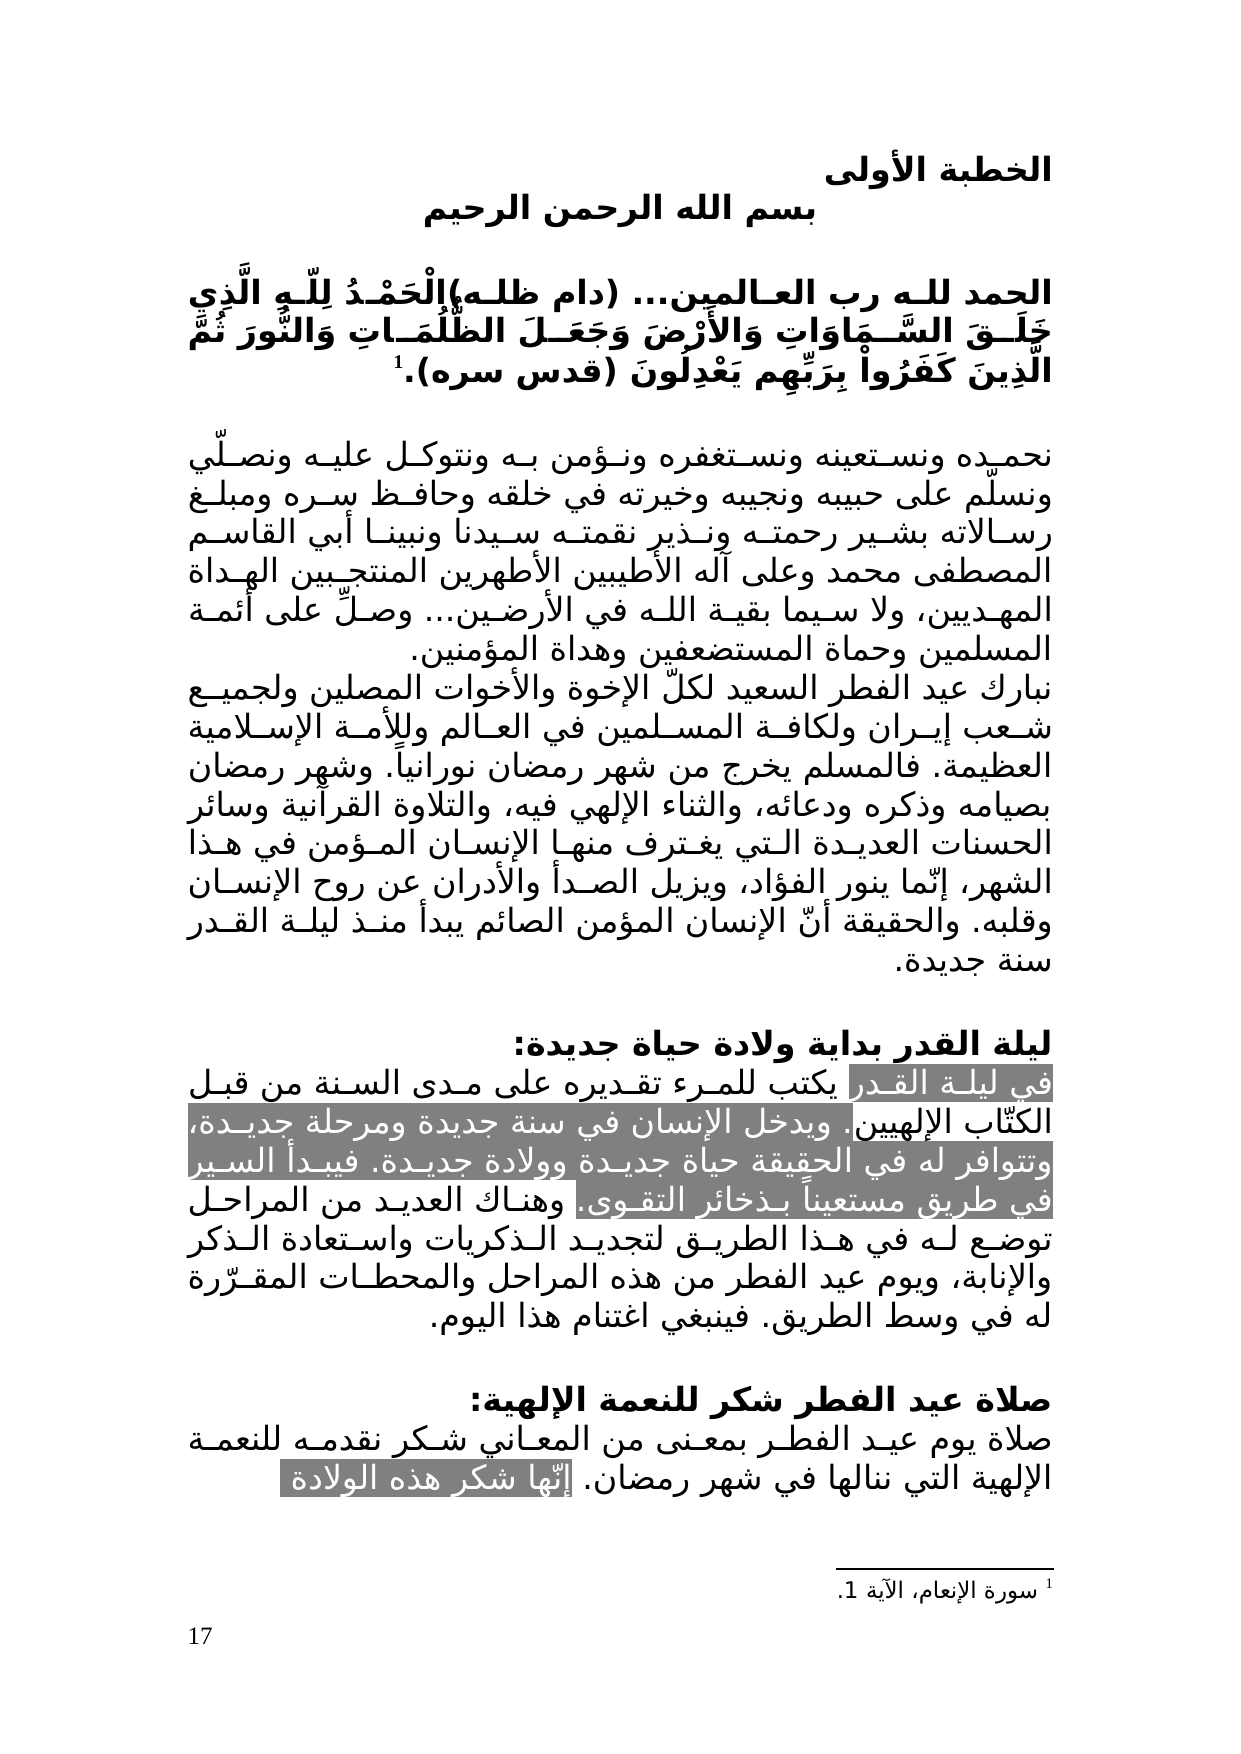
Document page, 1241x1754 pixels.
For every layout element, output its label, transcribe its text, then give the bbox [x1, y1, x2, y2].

text نحمده ونستعينه ونستغفره ونؤمن به ونتوكل عليه ونصلّي ونسلّم على حبيبه ونجيبه وخيرته في خلقه وحافظ سره ومبلغ رسالاته بشير رحمته ونذير نقمته سيدنا ونبينا أبي القاسم المصطفى محمد وعلى آله الأطيبين الأطهرين المنتجبين الهداة المهديين، ولا سيما بقية الله في الأرضين... وصلِّ على أئمة المسلمين وحماة المستضعفين وهداة المؤمنين. [187, 435, 1053, 668]
text صلاة يوم عيد الفطر بمعنى من المعاني شكر نقدمه للنعمة الإلهية التي ننالها في شهر رمضان. إنّها شكر هذه الولادة [187, 1420, 1053, 1497]
text في ليلة القدر يكتب للمرء تقديره على مدى السنة من قبل الكتّاب الإلهيين. ويدخل الإنسان في سنة جديدة ومرحلة جديدة، وتتوافر له في الحقيقة حياة جديدة وولادة جديدة. فيبدأ السير في طريق مستعيناً بذخائر التقوى. وهناك العديد من المراحل توضع له في هذا الطريق لتجديد الذكريات واستعادة الذكر والإنابة، ويوم عيد الفطر من هذه المراحل والمحطات المقرّرة له في وسط الطريق. فينبغي اغتنام هذا اليوم. [187, 1063, 1053, 1177]
text ليلة القدر بداية ولادة حياة جديدة: [187, 1025, 1053, 1063]
text الخطبة الأولى [187, 150, 1053, 189]
text نبارك عيد الفطر السعيد لكلّ الإخوة والأخوات المصلين ولجميع شعب إيران ولكافة المسلمين في العالم وللأمة الإسلامية العظيمة. فالمسلم يخرج من شهر رمضان نورانياً. وشهر رمضان بصيامه وذكره ودعائه، والثناء الإلهي فيه، والتلاوة القرآنية وسائر الحسنات العديدة التي يغترف منها الإنسان المؤمن في هذا الشهر، إنّما ينور الفؤاد، ويزيل الصدأ والأدران عن روح الإنسان وقلبه. والحقيقة أنّ الإنسان المؤمن الصائم يبدأ منذ ليلة القدر سنة جديدة. [187, 668, 1053, 979]
text صلاة عيد الفطر شكر للنعمة الإلهية: [187, 1381, 1053, 1420]
text في ليلة القدر يكتب للمرء تقديره على مدى السنة من قبل الكتّاب الإلهيين. ويدخل الإنسان في سنة جديدة ومرحلة جديدة، وتتوافر له في الحقيقة حياة جديدة وولادة جديدة. فيبدأ السير في طريق مستعيناً بذخائر التقوى. وهناك العديد من المراحل توضع له في هذا الطريق لتجديد الذكريات واستعادة الذكر والإنابة، ويوم عيد الفطر من هذه المراحل والمحطات المقرّرة له في وسط الطريق. فينبغي اغتنام هذا اليوم. [187, 1180, 1053, 1336]
text بسم الله الرحمن الرحيم [187, 189, 1053, 228]
text الحمد لله رب العالمين... (دام ظله)الْحَمْدُ لِلّهِ الَّذِي خَلَقَ السَّمَاوَاتِ وَالأَرْضَ وَجَعَلَ الظُّلُمَاتِ وَالنُّورَ ثُمَّ الَّذِينَ كَفَرُواْ بِرَبِّهِم يَعْدِلُونَ (قدس سره). [187, 273, 1053, 390]
